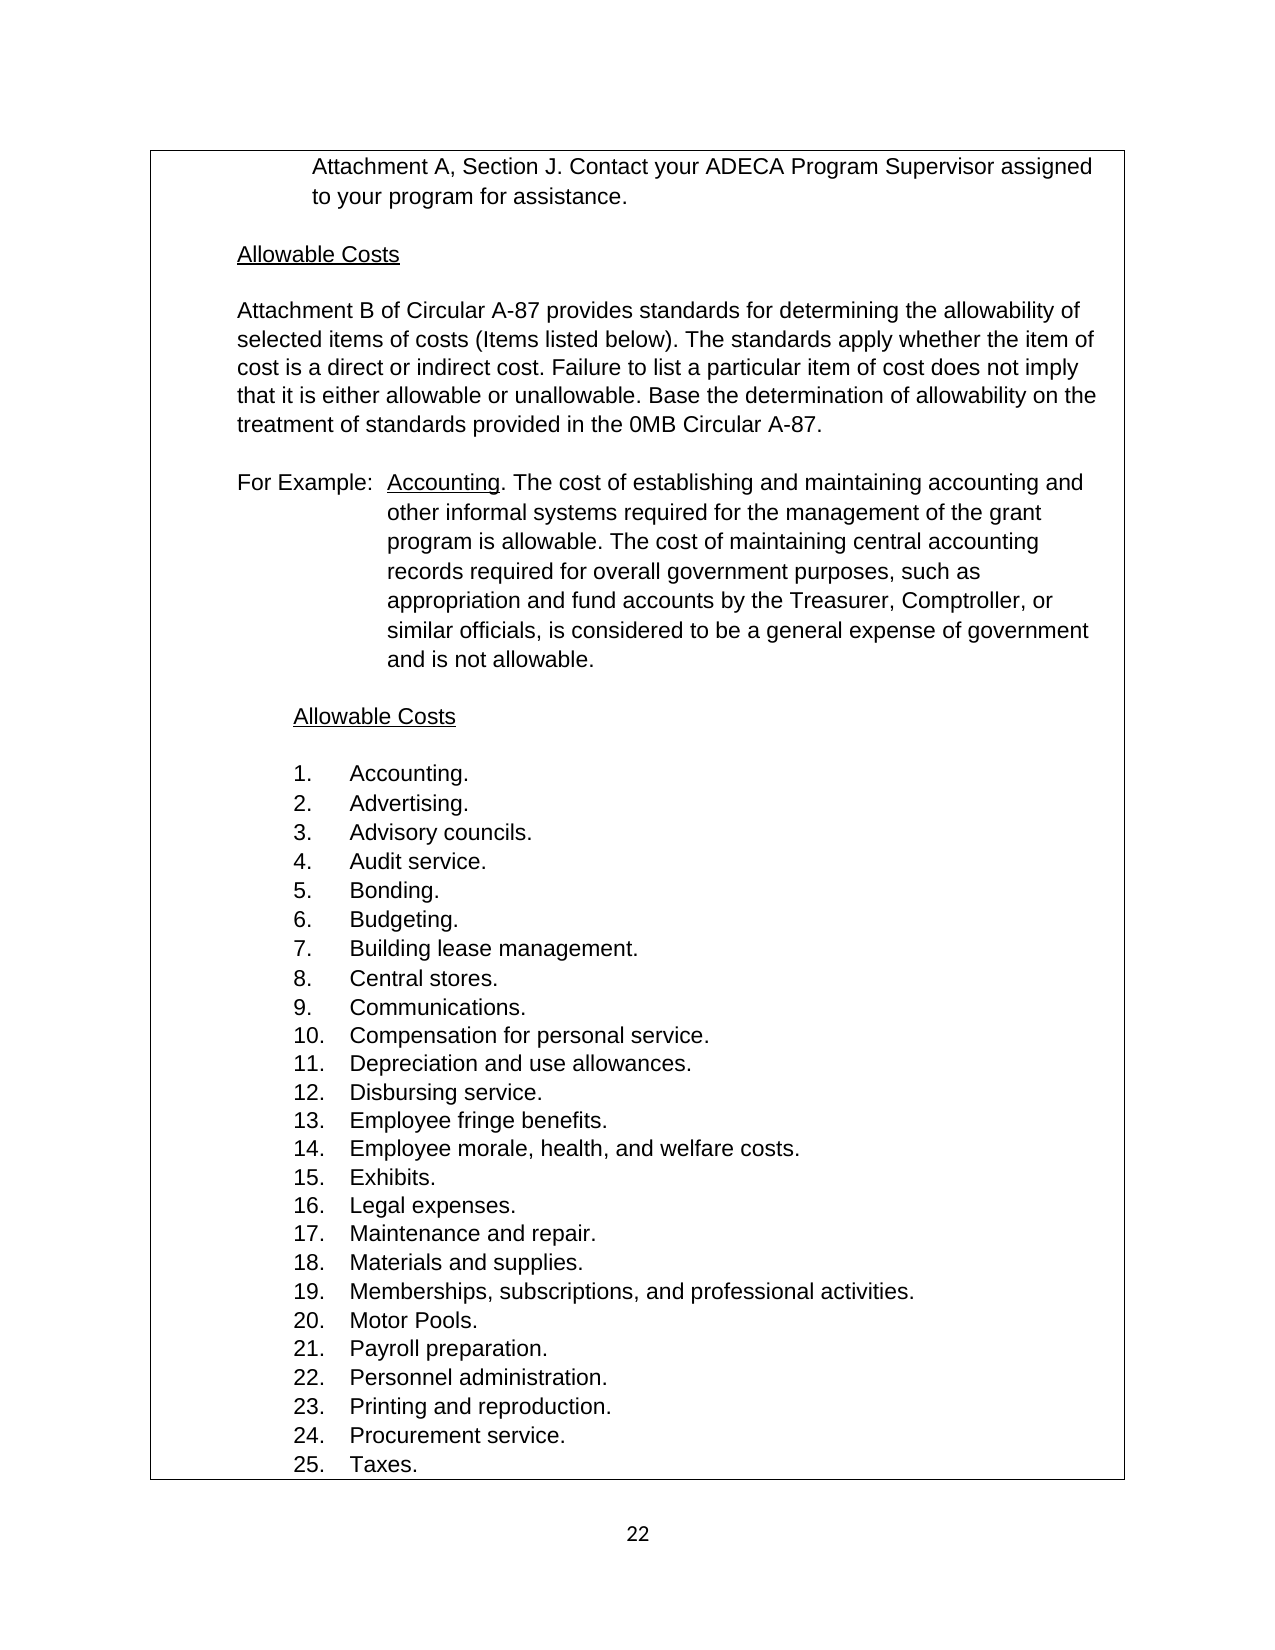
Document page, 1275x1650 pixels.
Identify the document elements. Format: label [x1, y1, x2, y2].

table_header [151, 151, 1124, 1479]
